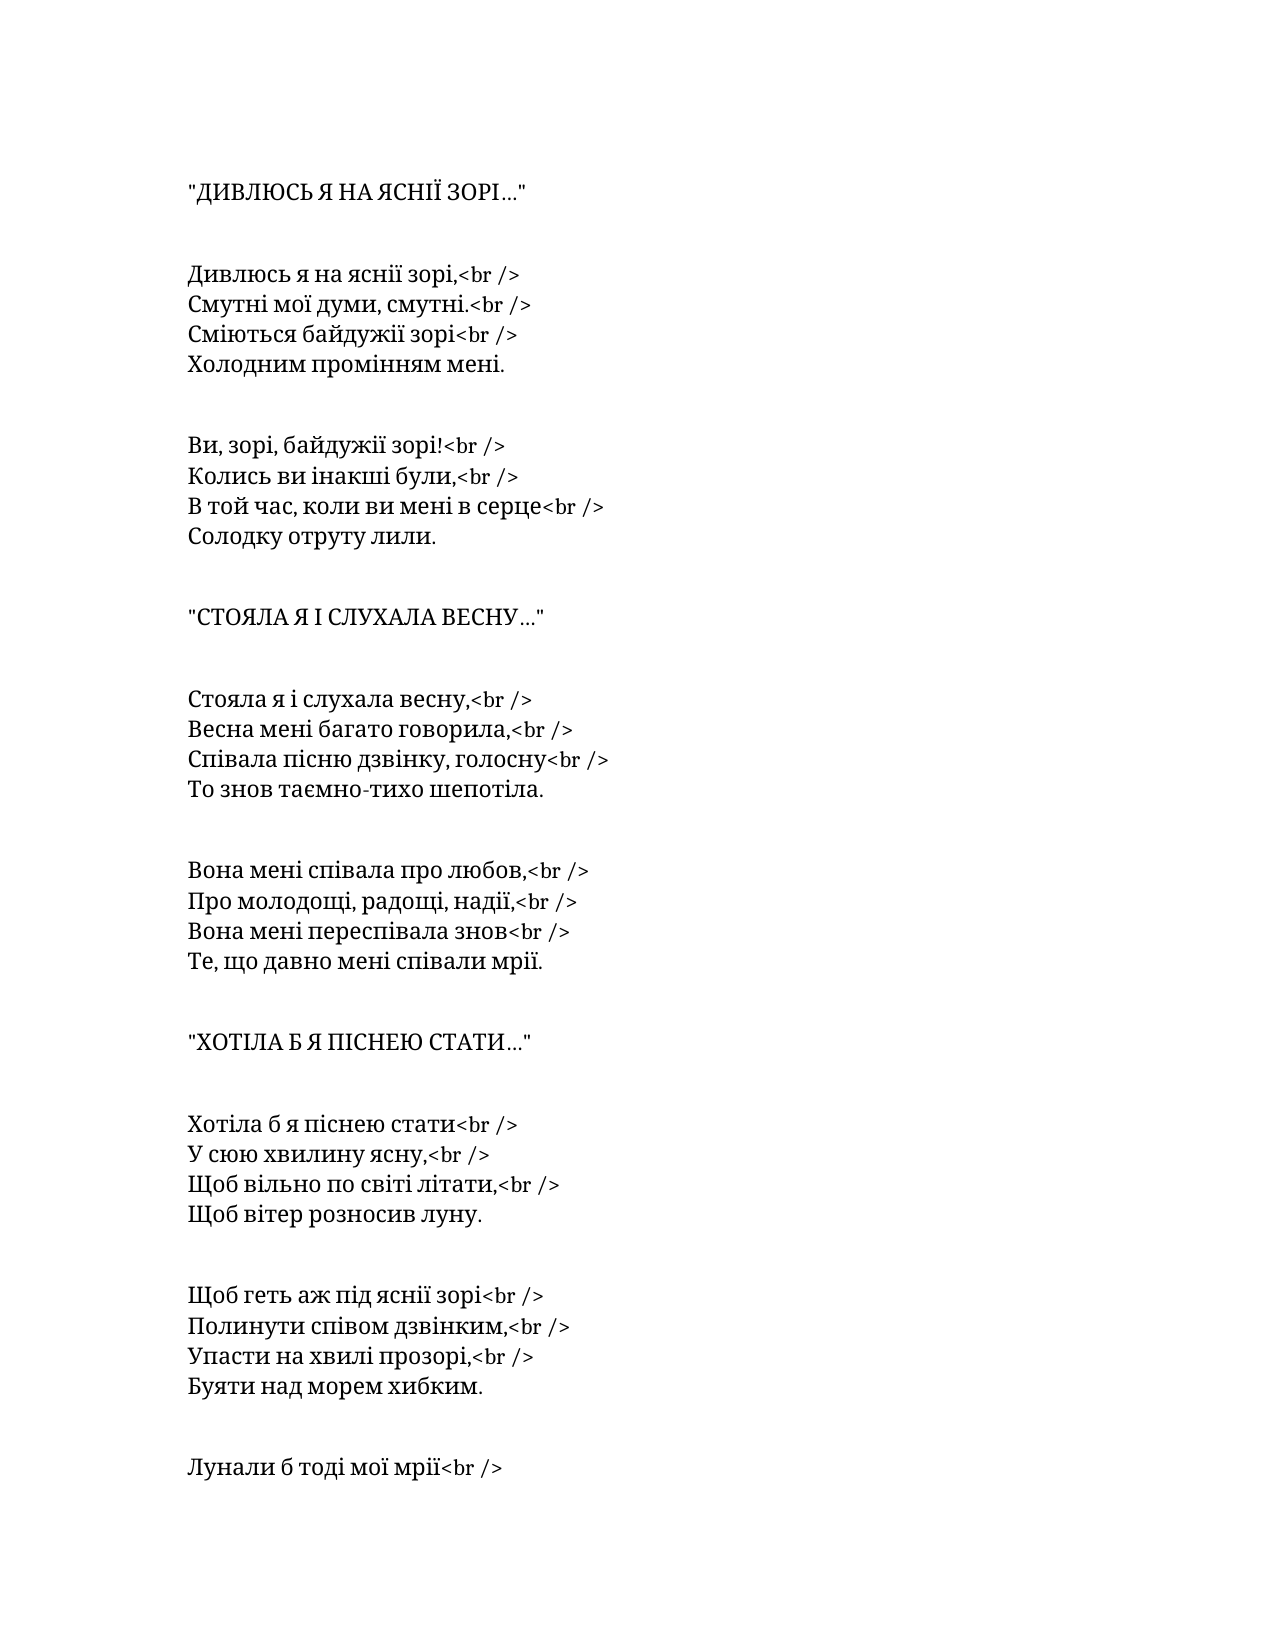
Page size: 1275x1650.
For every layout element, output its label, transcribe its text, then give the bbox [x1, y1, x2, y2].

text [187, 1425, 1087, 1482]
text Ви, зорі, байдужії зорі!<br /> Колись ви інакші були,<br /> В той час, коли ви мені в серце<br /> Солодку отруту лили. [187, 403, 1087, 550]
text "ХОТІЛА Б Я ПІСНЕЮ СТАТИ…" [187, 1000, 1087, 1057]
text Вона мені співала про любов,<br /> Про молодощі, радощі, надії,<br /> Вона мені переспівала знов<br /> Те, що давно мені співали мрії. [187, 828, 1087, 975]
text Стояла я і слухала весну,<br /> Весна мені багато говорила,<br /> Співала пісню дзвінку, голосну<br /> То знов таємно-тихо шепотіла. [187, 656, 1087, 803]
text Хотіла б я піснею стати<br /> У сюю хвилину ясну,<br /> Щоб вільно по світі літати,<br /> Щоб вітер розносив луну. [187, 1081, 1087, 1228]
text "ДИВЛЮСЬ Я НА ЯСНІЇ ЗОРІ…" [187, 150, 1087, 207]
text Щоб геть аж під яснії зорі<br /> Полинути співом дзвінким,<br /> Упасти на хвилі прозорі,<br /> Буяти над морем хибким. [187, 1253, 1087, 1400]
text Дивлюсь я на яснії зорі,<br /> Смутні мої думи, смутні.<br /> Сміються байдужії зорі<br /> Холодним промінням мені. [187, 231, 1087, 378]
text "СТОЯЛА Я І СЛУХАЛА ВЕСНУ…" [187, 575, 1087, 632]
